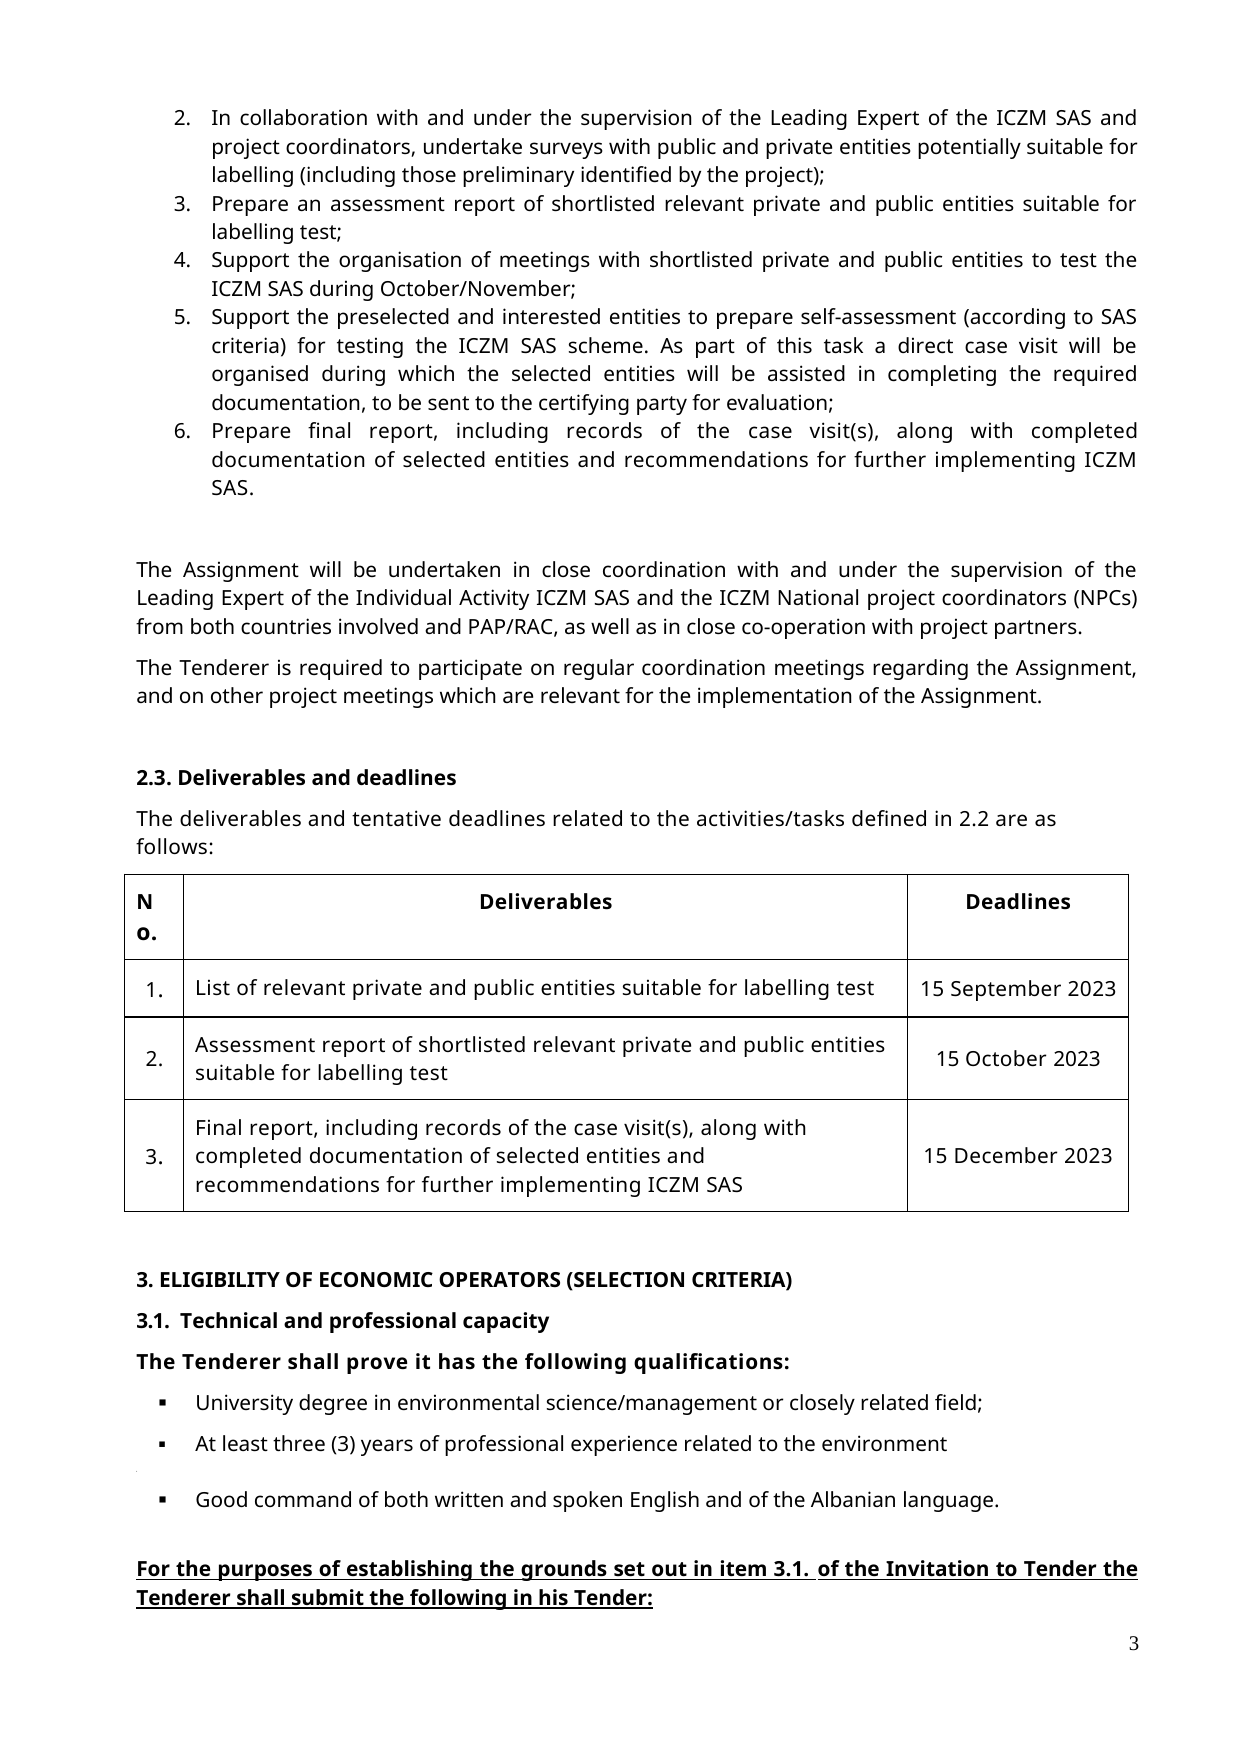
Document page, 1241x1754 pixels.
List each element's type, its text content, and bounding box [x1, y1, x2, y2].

list At least three (3) years of professional experience related to the environment [158, 1429, 1139, 1457]
list Good command of both written and spoken English and of the Albanian language. [158, 1486, 1139, 1542]
table_cell 2. [125, 1018, 183, 1099]
table_cell 3. [125, 1100, 183, 1211]
list Support the preselected and interested entities to prepare self-assessment (according to SAS criteria) for testing the ICZM SAS scheme. As part of this task a direct case visit will be organised during which the selected entities will be assisted in completing the required documentation, to be sent to the certifying party for evaluation; [173, 302, 1139, 416]
text The Assignment will be undertaken in close coordination with and under the supervision of the Leading Expert of the Individual Activity ICZM SAS and the ICZM National project coordinators (NPCs) from both countries involved and PAP/RAC, as well as in close co-operation with project partners. [136, 555, 1139, 640]
table_cell 15 September 2023 [908, 960, 1128, 1016]
table_header Deadlines [908, 875, 1128, 959]
text The Tenderer shall prove it has the following qualifications: [136, 1347, 1137, 1376]
table_cell 15 October 2023 [908, 1018, 1128, 1099]
list Prepare final report, including records of the case visit(s), along with completed documentation of selected entities and recommendations for further implementing ICZM SAS. [173, 416, 1139, 502]
list In collaboration with and under the supervision of the Leading Expert of the ICZM SAS and project coordinators, undertake surveys with public and private entities potentially suitable for labelling (including those preliminary identified by the project); [173, 103, 1139, 189]
table_cell 15 December 2023 [908, 1100, 1128, 1211]
table_cell 1. [125, 960, 183, 1016]
text 3.1. Technical and professional capacity [136, 1306, 1139, 1334]
list Support the organisation of meetings with shortlisted private and public entities to test the ICZM SAS during October/November; [173, 246, 1139, 302]
table_header No. [125, 875, 183, 959]
text 2.3. Deliverables and deadlines [136, 763, 1092, 792]
text The Tenderer is required to participate on regular coordination meetings regarding the Assignment, and on other project meetings which are relevant for the implementation of the Assignment. [136, 653, 1139, 710]
table_cell Final report, including records of the case visit(s), along with completed documentation of selected entities and recommendations for further implementing ICZM SAS [184, 1100, 907, 1211]
text For the purposes of establishing the grounds set out in item 3.1. of the Invitation to Tender the Tenderer shall submit the following in his Tender: [136, 1554, 1139, 1611]
list Prepare an assessment report of shortlisted relevant private and public entities suitable for labelling test; [173, 189, 1139, 246]
text 3. ELIGIBILITY OF ECONOMIC OPERATORS (SELECTION CRITERIA) [136, 1265, 1139, 1294]
table_cell Assessment report of shortlisted relevant private and public entities suitable for labelling test [184, 1018, 907, 1099]
list University degree in environmental science/management or closely related field; [158, 1388, 1139, 1416]
table_cell List of relevant private and public entities suitable for labelling test [184, 960, 907, 1016]
text The deliverables and tentative deadlines related to the activities/tasks defined in 2.2 are as follows: [136, 804, 1139, 861]
table_header Deliverables [184, 875, 907, 959]
